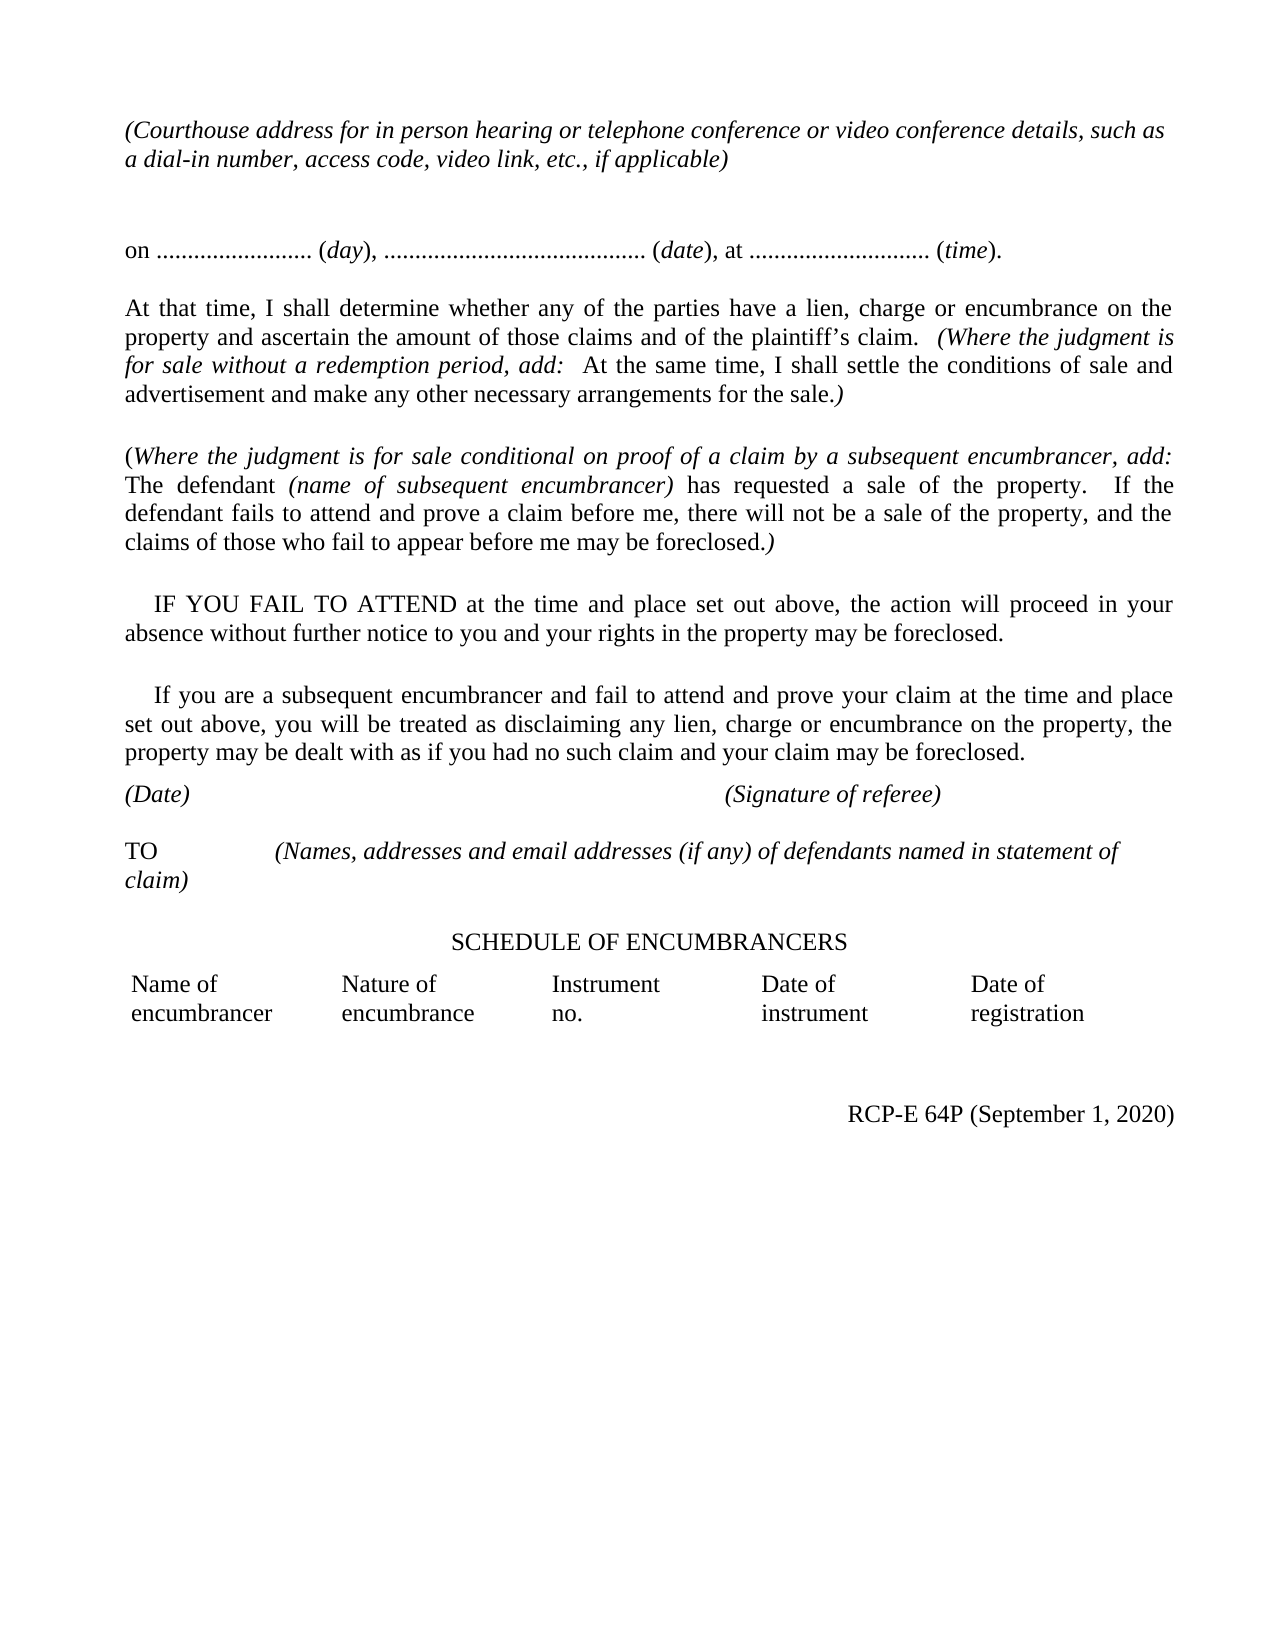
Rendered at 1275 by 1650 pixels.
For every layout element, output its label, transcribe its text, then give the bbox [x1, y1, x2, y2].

text IF YOU FAIL TO ATTEND at the time and place set out above, the action will proceed in your absence without further notice to you and your rights in the property may be foreclosed. [124, 589, 1174, 647]
text (Courthouse address for in person hearing or telephone conference or video conference details, such as a dial-in number, access code, video link, etc., if applicable) [124, 116, 1174, 173]
text (Where the judgment is for sale conditional on proof of a claim by a subsequent encumbrancer, add: The defendant (name of subsequent encumbrancer) has requested a sale of the property. If the defendant fails to attend and prove a claim before me, there will not be a sale of the property, and the claims of those who fail to appear before me may be foreclosed.) [124, 441, 1174, 556]
text If you are a subsequent encumbrancer and fail to attend and prove your claim at the time and place set out above, you will be treated as disclaiming any lien, charge or encumbrance on the property, the property may be dealt with as if you had no such claim and your claim may be foreclosed. [124, 680, 1174, 766]
table_header Date of instrument [750, 968, 959, 1027]
text At that time, I shall determine whether any of the parties have a lien, charge or encumbrance on the property and ascertain the amount of those claims and of the plaintiff’s claim. (Where the judgment is for sale without a redemption period, add: At the same time, I shall settle the conditions of sale and advertisement and make any other necessary arrangements for the sale.) [124, 293, 1174, 408]
text TO (Names, addresses and email addresses (if any) of defendants named in statement of claim) [124, 836, 1174, 894]
table_header Nature of encumbrance [330, 968, 540, 1027]
text SCHEDULE OF ENCUMBRANCERS [124, 927, 1174, 956]
text RCP-E 64P (September 1, 2020) [124, 1105, 1174, 1127]
table_header Name of encumbrancer [120, 968, 330, 1027]
text (Date) (Signature of referee) [124, 779, 1174, 807]
table_header Date of registration [959, 968, 1169, 1027]
table_header Instrument no. [540, 968, 750, 1027]
text on ......................... (day), .......................................... (date), at ............................. (time). [124, 235, 1174, 264]
